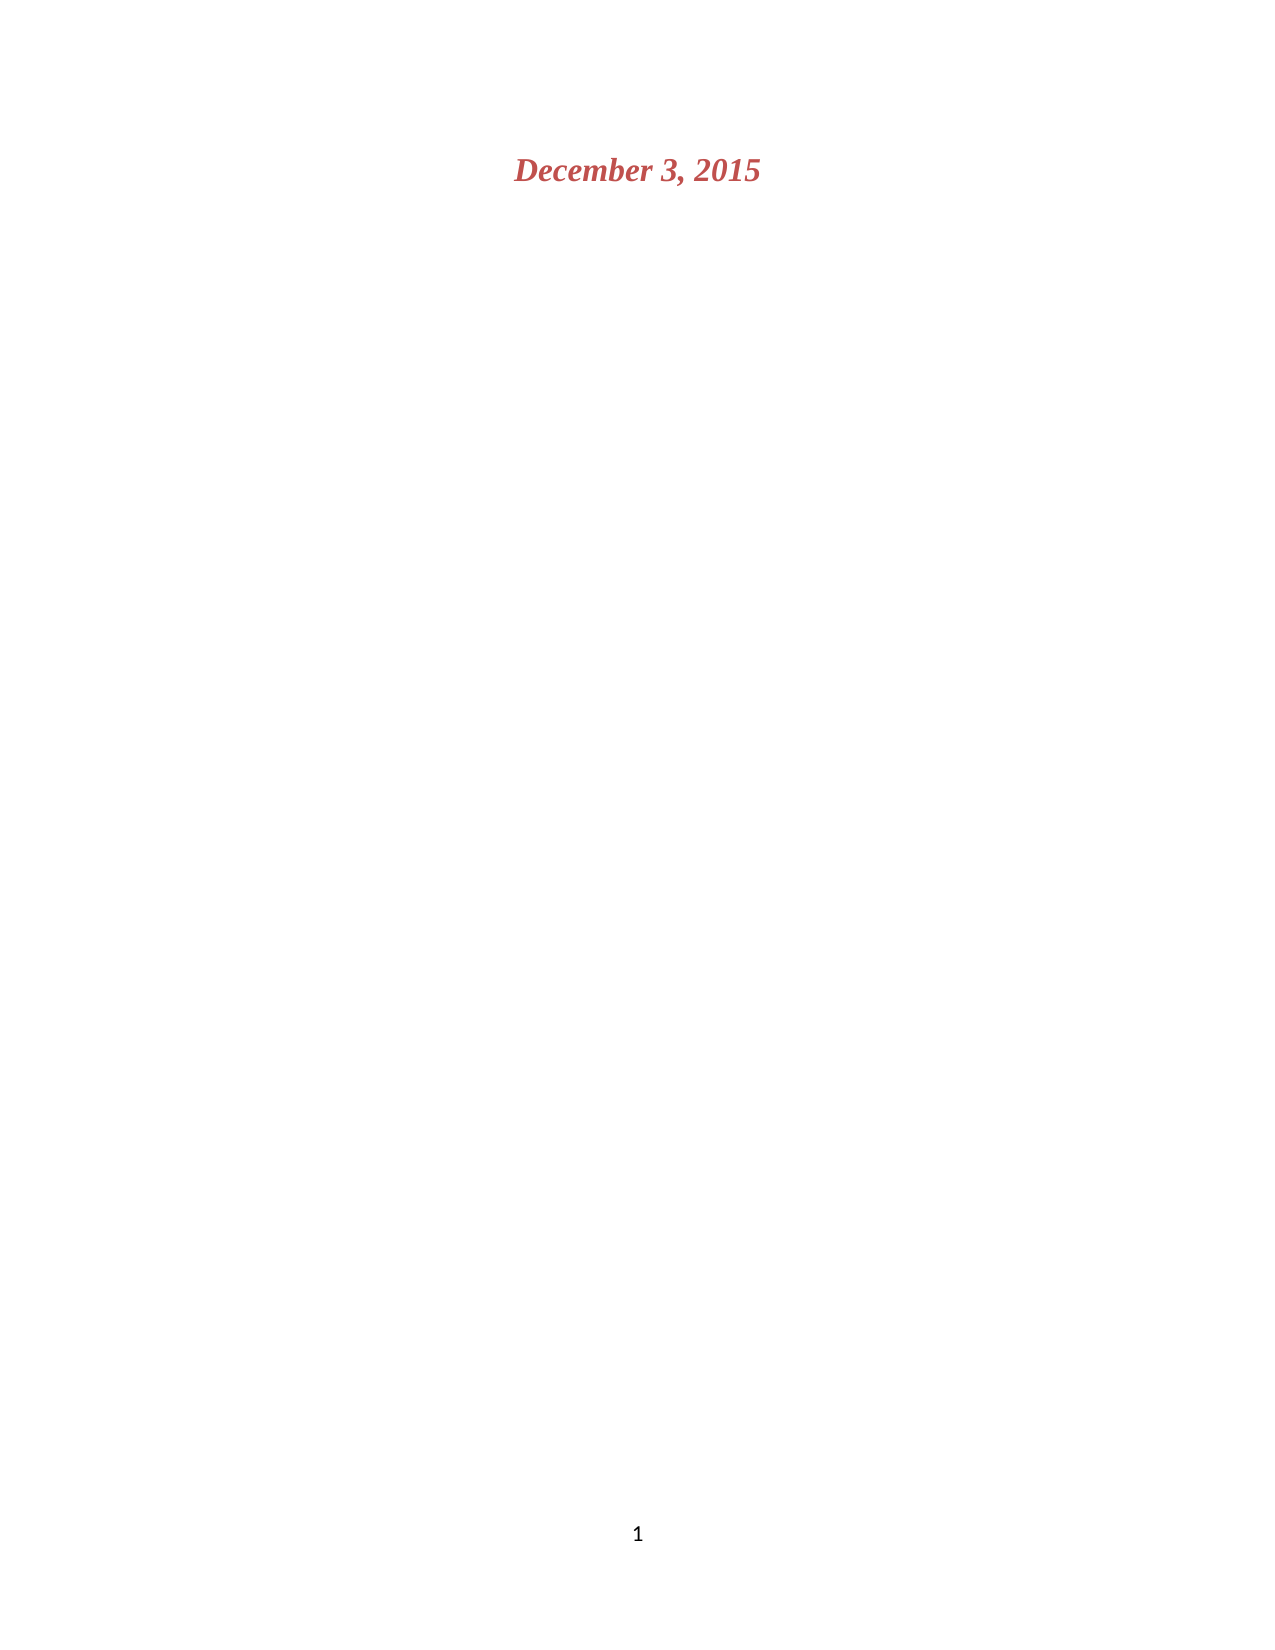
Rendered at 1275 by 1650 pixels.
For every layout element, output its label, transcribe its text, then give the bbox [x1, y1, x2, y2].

text December 3, 2015 [150, 150, 1125, 188]
